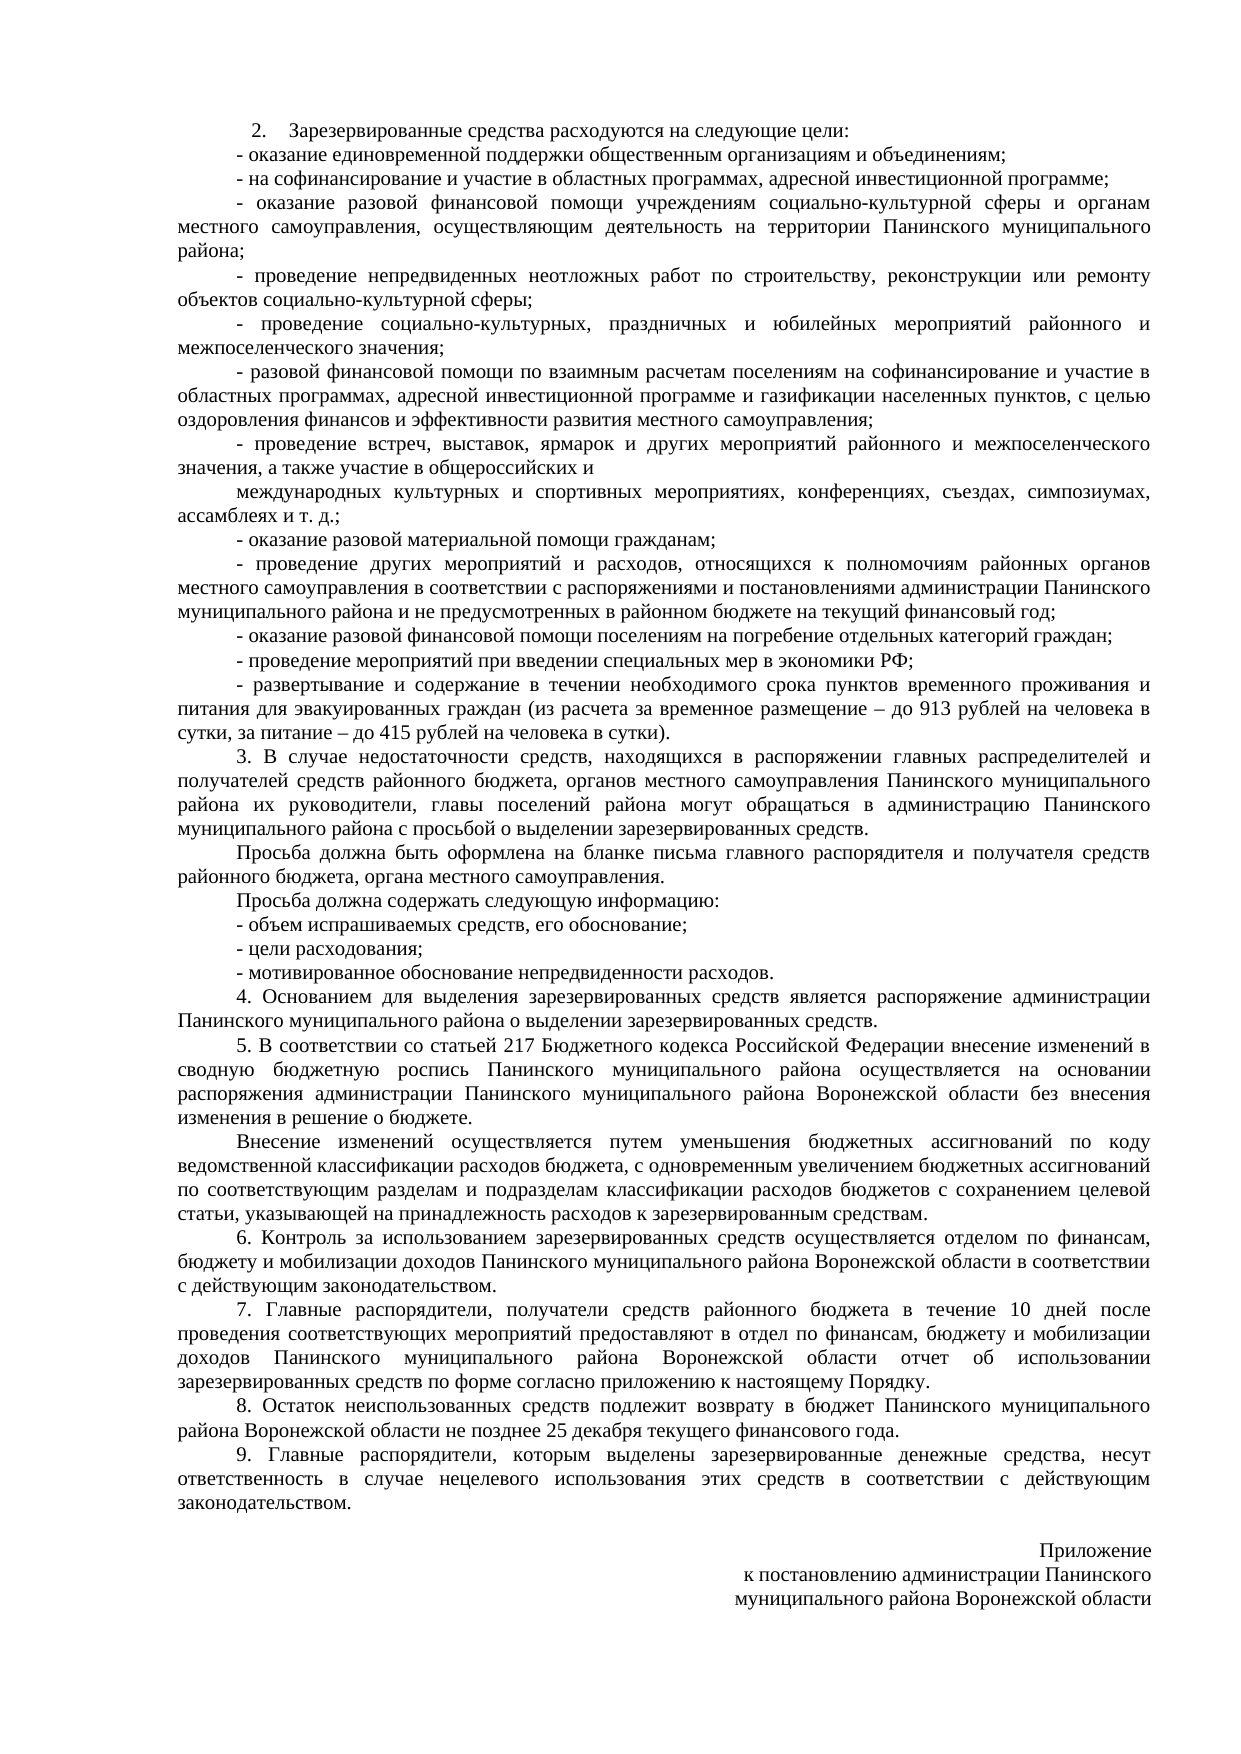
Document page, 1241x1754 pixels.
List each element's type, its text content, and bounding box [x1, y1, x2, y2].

text - оказание разовой финансовой помощи учреждениям социально-культурной сферы и органам местного самоуправления, осуществляющим деятельность на территории Панинского муниципального района; [177, 190, 1152, 262]
list Зарезервированные средства расходуются на следующие цели: [177, 118, 1152, 142]
text 8. Остаток неиспользованных средств подлежит возврату в бюджет Панинского муниципального района Воронежской области не позднее 25 декабря текущего финансового года. [177, 1393, 1152, 1442]
text - оказание разовой материальной помощи гражданам; [177, 527, 1152, 551]
text 3. В случае недостаточности средств, находящихся в распоряжении главных распределителей и получателей средств районного бюджета, органов местного самоуправления Панинского муниципального района их руководители, главы поселений района могут обращаться в администрацию Панинского муниципального района с просьбой о выделении зарезервированных средств. [177, 744, 1152, 840]
text 6. Контроль за использованием зарезервированных средств осуществляется отделом по финансам, бюджету и мобилизации доходов Панинского муниципального района Воронежской области в соответствии с действующим законодательством. [177, 1225, 1152, 1297]
text 9. Главные распорядители, которым выделены зарезервированные денежные средства, несут ответственность в случае нецелевого использования этих средств в соответствии с действующим законодательством. [177, 1442, 1152, 1514]
text 4. Основанием для выделения зарезервированных средств является распоряжение администрации Панинского муниципального района о выделении зарезервированных средств. [177, 984, 1152, 1032]
text - проведение мероприятий при введении специальных мер в экономики РФ; [177, 647, 1152, 672]
text - на софинансирование и участие в областных программах, адресной инвестиционной программе; [177, 166, 1152, 190]
text Внесение изменений осуществляется путем уменьшения бюджетных ассигнований по коду ведомственной классификации расходов бюджета, с одновременным увеличением бюджетных ассигнований по соответствующим разделам и подразделам классификации расходов бюджетов с сохранением целевой статьи, указывающей на принадлежность расходов к зарезервированным средствам. [177, 1129, 1152, 1225]
text 7. Главные распорядители, получатели средств районного бюджета в течение 10 дней после проведения соответствующих мероприятий предоставляют в отдел по финансам, бюджету и мобилизации доходов Панинского муниципального района Воронежской области отчет об использовании зарезервированных средств по форме согласно приложению к настоящему Порядку. [177, 1297, 1152, 1393]
text к постановлению администрации Панинского [177, 1562, 1152, 1586]
text - объем испрашиваемых средств, его обоснование; [177, 912, 1152, 936]
text Приложение [177, 1538, 1152, 1562]
text - проведение встреч, выставок, ярмарок и других мероприятий районного и межпоселенческого значения, а также участие в общероссийских и [177, 431, 1152, 479]
text Просьба должна быть оформлена на бланке письма главного распорядителя и получателя средств районного бюджета, органа местного самоуправления. [177, 840, 1152, 888]
text муниципального района Воронежской области [177, 1586, 1152, 1610]
text - проведение непредвиденных неотложных работ по строительству, реконструкции или ремонту объектов социально-культурной сферы; [177, 262, 1152, 311]
text - мотивированное обоснование непредвиденности расходов. [177, 960, 1152, 984]
text - развертывание и содержание в течении необходимого срока пунктов временного проживания и питания для эвакуированных граждан (из расчета за временное размещение – до 913 рублей на человека в сутки, за питание – до 415 рублей на человека в сутки). [177, 672, 1152, 744]
text - оказание единовременной поддержки общественным организациям и объединениям; [177, 142, 1152, 166]
text 5. В соответствии со статьей 217 Бюджетного кодекса Российской Федерации внесение изменений в сводную бюджетную роспись Панинского муниципального района осуществляется на основании распоряжения администрации Панинского муниципального района Воронежской области без внесения изменения в решение о бюджете. [177, 1032, 1152, 1129]
text - оказание разовой финансовой помощи поселениям на погребение отдельных категорий граждан; [177, 623, 1152, 647]
text - проведение других мероприятий и расходов, относящихся к полномочиям районных органов местного самоуправления в соответствии с распоряжениями и постановлениями администрации Панинского муниципального района и не предусмотренных в районном бюджете на текущий финансовый год; [177, 551, 1152, 623]
text Просьба должна содержать следующую информацию: [177, 888, 1152, 912]
text - проведение социально-культурных, праздничных и юбилейных мероприятий районного и межпоселенческого значения; [177, 311, 1152, 359]
text международных культурных и спортивных мероприятиях, конференциях, съездах, симпозиумах, ассамблеях и т. д.; [177, 479, 1152, 527]
text - разовой финансовой помощи по взаимным расчетам поселениям на софинансирование и участие в областных программах, адресной инвестиционной программе и газификации населенных пунктов, с целью оздоровления финансов и эффективности развития местного самоуправления; [177, 359, 1152, 431]
text - цели расходования; [177, 936, 1152, 960]
